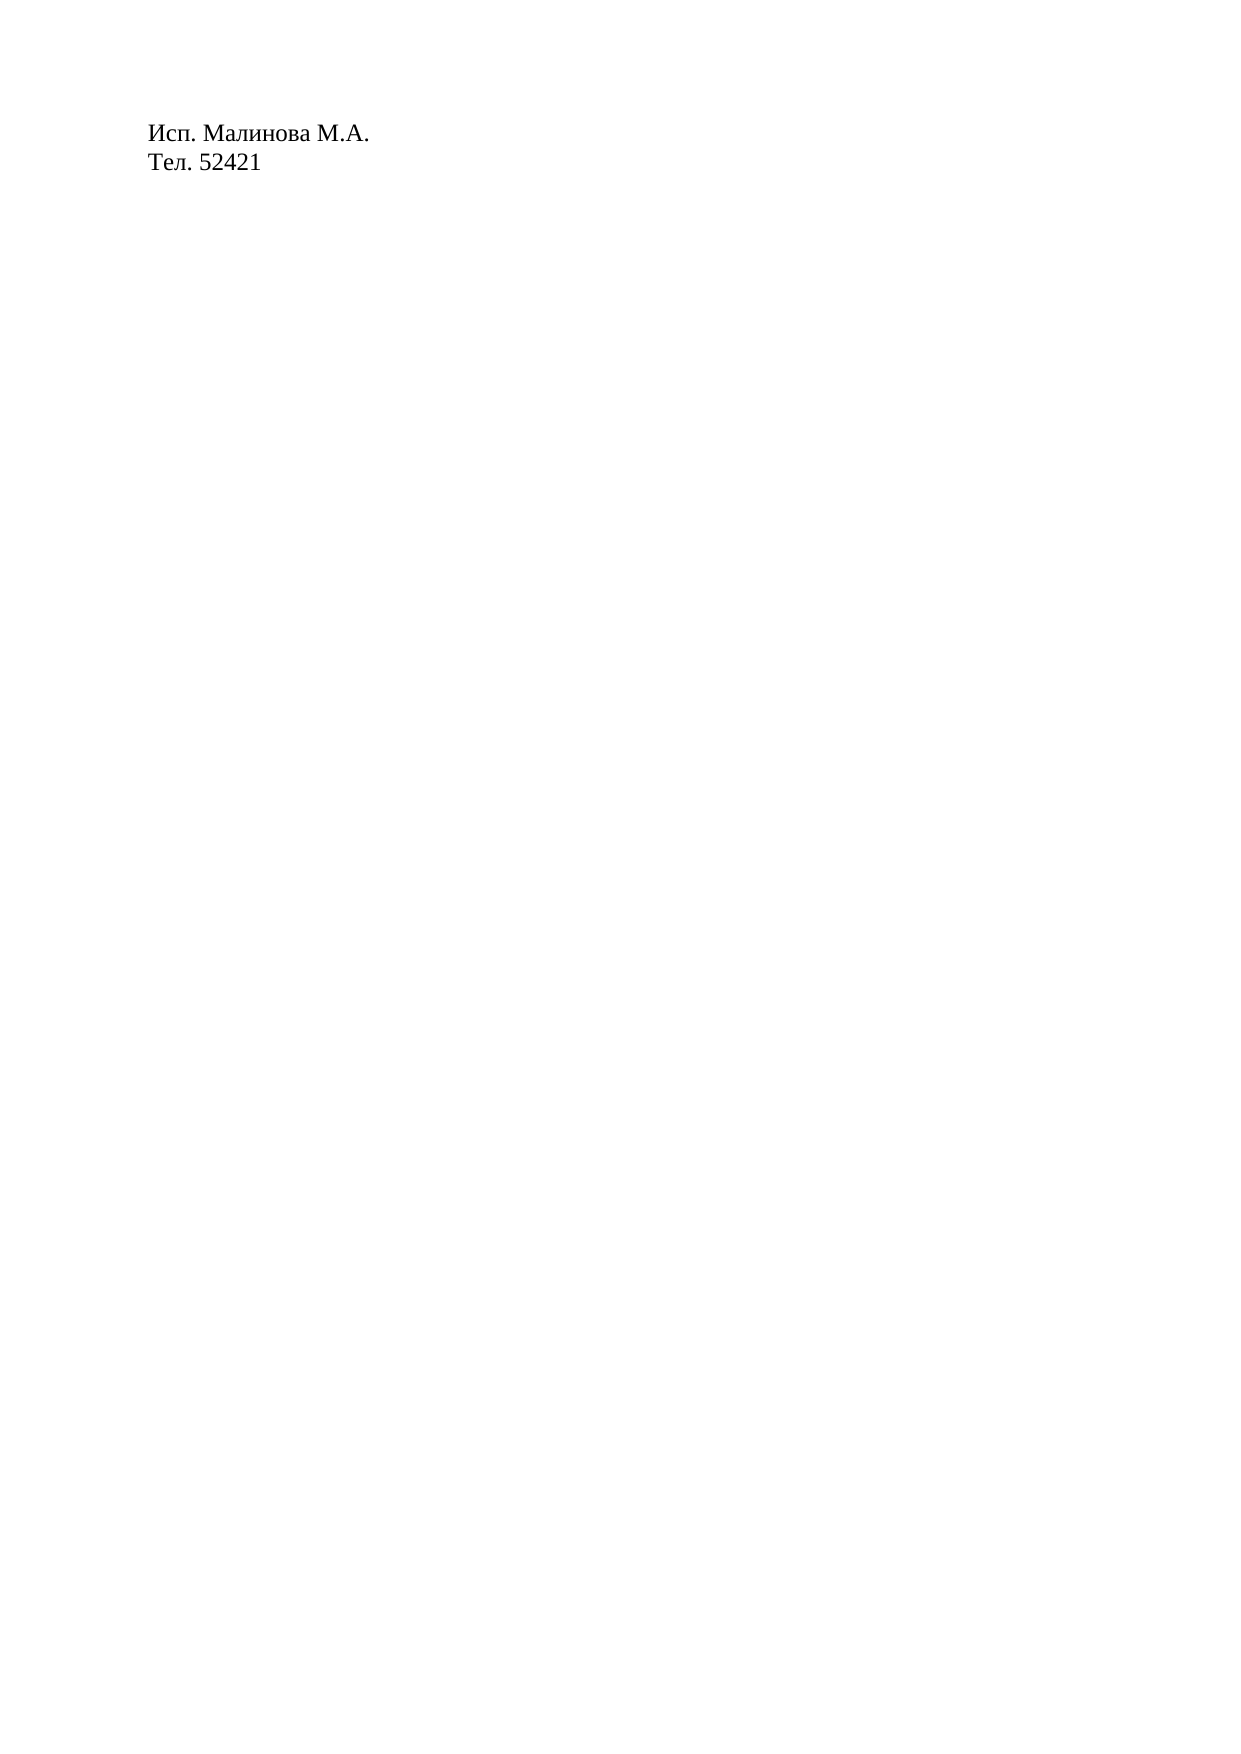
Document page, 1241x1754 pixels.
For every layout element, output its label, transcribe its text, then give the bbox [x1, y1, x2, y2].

text Тел. 52421 [148, 147, 1181, 176]
text Исп. Малинова М.А. [148, 118, 1181, 147]
